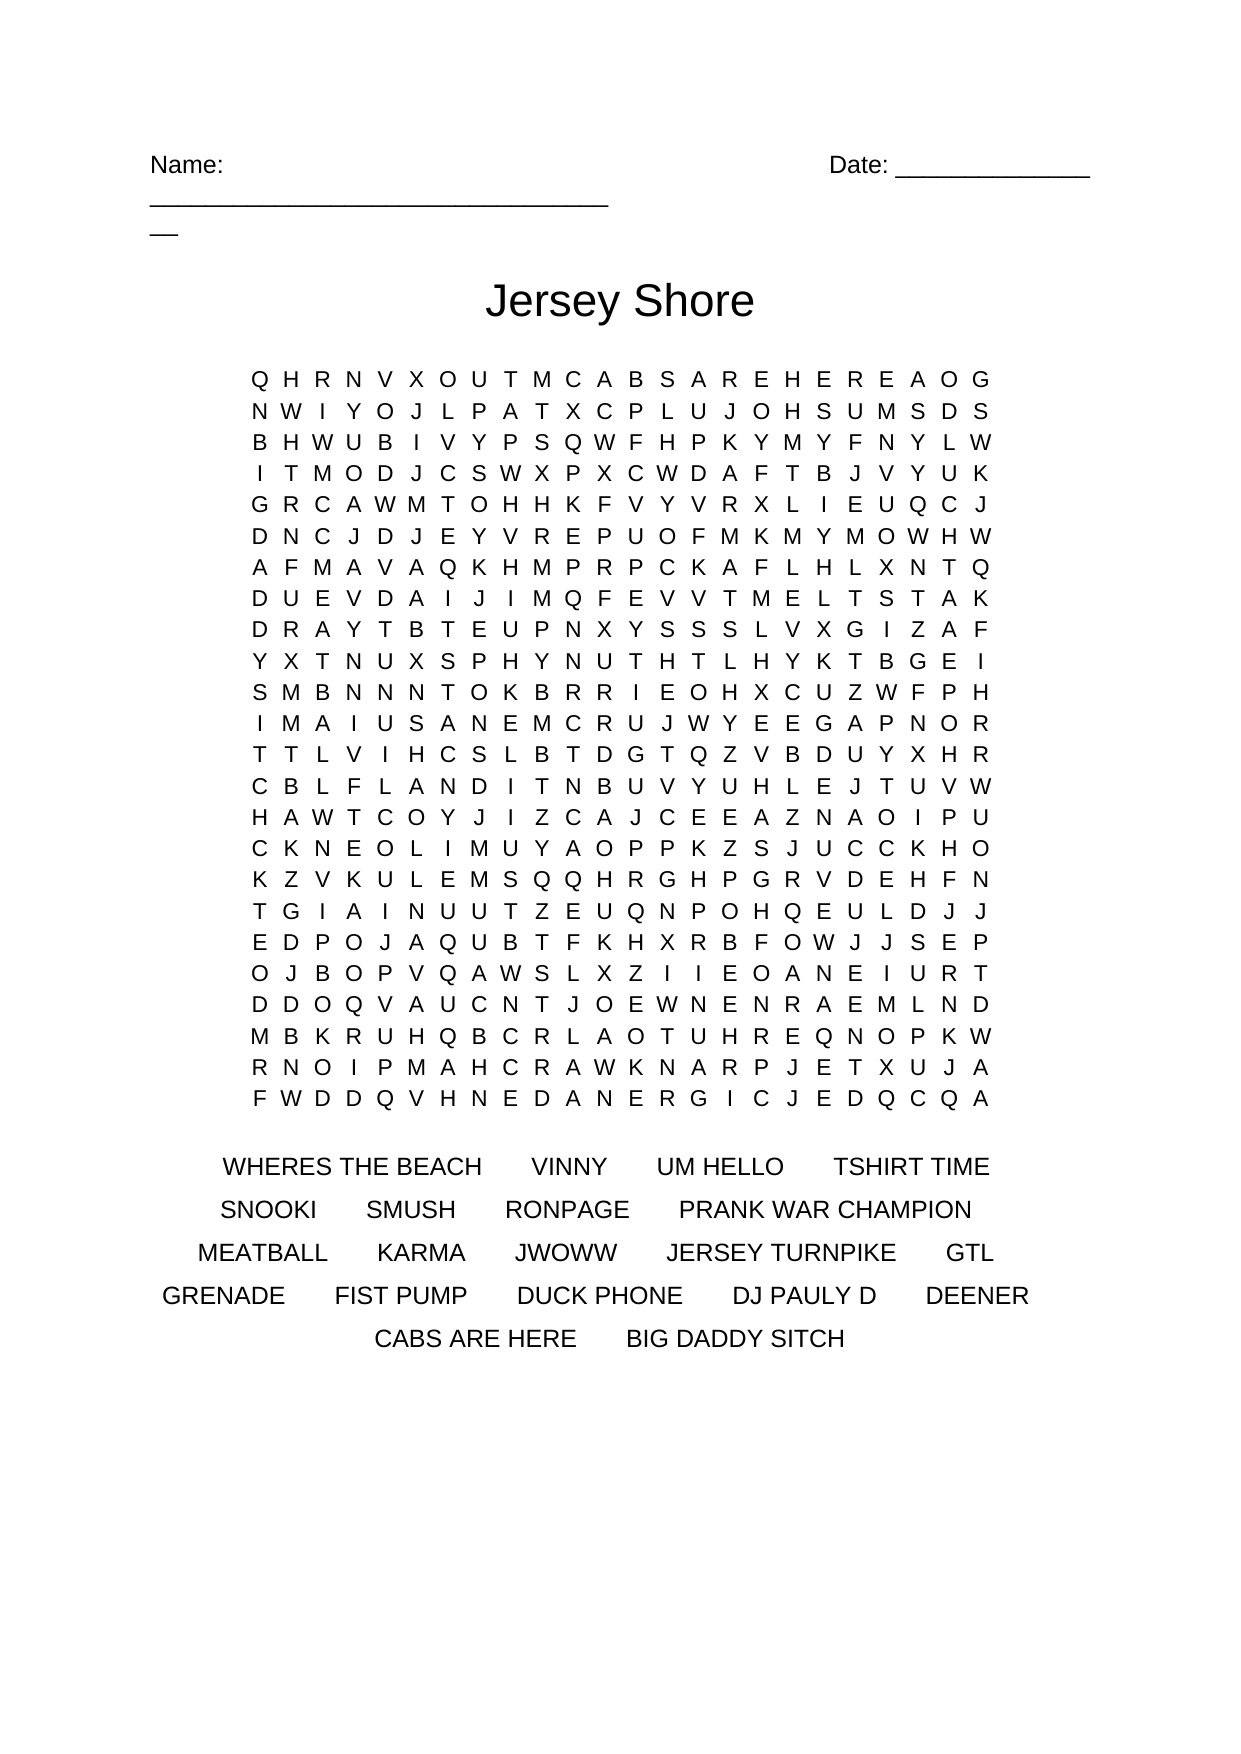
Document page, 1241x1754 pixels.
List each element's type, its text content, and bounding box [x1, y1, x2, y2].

table_cell H [745, 645, 777, 676]
table_cell Y [464, 426, 495, 458]
table_cell K [808, 645, 839, 676]
table_cell M [777, 426, 808, 458]
table_cell M [871, 989, 902, 1020]
table_cell N [902, 551, 933, 583]
table_cell H [777, 395, 808, 426]
table_cell H [275, 426, 307, 458]
table_cell L [307, 770, 338, 801]
table_cell B [714, 926, 745, 958]
table_cell B [526, 676, 557, 708]
table_cell E [620, 583, 651, 614]
table_cell U [589, 645, 620, 676]
table_header S [651, 364, 683, 395]
table_cell A [558, 1051, 589, 1083]
table_cell W [589, 426, 620, 458]
table_cell C [369, 801, 401, 833]
table_cell L [934, 426, 965, 458]
table_cell T [432, 676, 463, 708]
table_cell F [745, 551, 777, 583]
table_cell C [432, 739, 463, 770]
table_cell J [840, 770, 871, 801]
table_cell Q [558, 583, 589, 614]
title Jersey Shore [150, 274, 1090, 326]
table_cell J [965, 489, 996, 520]
table_cell R [965, 739, 996, 770]
table_cell V [495, 520, 526, 551]
table_cell M [401, 1051, 432, 1083]
table_cell L [808, 583, 839, 614]
table_cell K [902, 833, 933, 864]
table_cell X [808, 614, 839, 645]
table_cell R [651, 1083, 683, 1114]
table_cell E [777, 583, 808, 614]
table_cell R [244, 1051, 275, 1083]
table_cell U [275, 583, 307, 614]
table_cell W [651, 989, 683, 1020]
table_cell R [714, 489, 745, 520]
table_cell W [871, 676, 902, 708]
table_cell W [495, 458, 526, 489]
table_cell R [714, 1051, 745, 1083]
table_cell I [871, 614, 902, 645]
table_cell H [745, 895, 777, 926]
table_cell A [401, 551, 432, 583]
table_cell U [464, 895, 495, 926]
table_cell M [307, 551, 338, 583]
table_cell O [620, 1020, 651, 1051]
table_cell V [369, 989, 401, 1020]
table_cell U [620, 708, 651, 739]
table_cell H [244, 801, 275, 833]
table_cell N [871, 426, 902, 458]
table_cell A [401, 583, 432, 614]
table_cell Z [777, 801, 808, 833]
table_cell Z [840, 676, 871, 708]
table_header H [275, 364, 307, 395]
table_cell T [526, 989, 557, 1020]
table_cell M [307, 458, 338, 489]
table_header R [714, 364, 745, 395]
table_header E [745, 364, 777, 395]
table_cell I [651, 958, 683, 989]
table_cell U [934, 458, 965, 489]
table_cell Z [902, 614, 933, 645]
table_cell T [244, 739, 275, 770]
table_cell H [965, 676, 996, 708]
table_cell A [745, 801, 777, 833]
table_cell D [244, 583, 275, 614]
table_cell N [338, 645, 369, 676]
table_cell D [840, 1083, 871, 1114]
table_cell T [777, 458, 808, 489]
table_cell Q [432, 1020, 463, 1051]
table_cell Q [432, 551, 463, 583]
table_cell A [934, 583, 965, 614]
table_cell A [401, 989, 432, 1020]
table_cell I [495, 770, 526, 801]
table_cell E [714, 958, 745, 989]
table_cell Y [432, 801, 463, 833]
table_cell G [808, 708, 839, 739]
table_cell P [464, 645, 495, 676]
table_cell A [338, 551, 369, 583]
table_cell U [369, 645, 401, 676]
table_cell U [620, 520, 651, 551]
table_cell I [369, 739, 401, 770]
table_cell T [902, 583, 933, 614]
table_cell T [307, 645, 338, 676]
table_cell I [244, 708, 275, 739]
table_cell O [401, 801, 432, 833]
table_cell Z [714, 833, 745, 864]
table_cell I [495, 801, 526, 833]
table_cell C [651, 551, 683, 583]
table_cell F [338, 770, 369, 801]
table_cell C [934, 489, 965, 520]
table_cell I [808, 489, 839, 520]
table_cell U [902, 770, 933, 801]
table_cell V [871, 458, 902, 489]
table_cell N [307, 833, 338, 864]
table_cell N [558, 770, 589, 801]
table_cell H [934, 833, 965, 864]
table_cell G [620, 739, 651, 770]
table_cell M [275, 708, 307, 739]
table_header A [683, 364, 714, 395]
table_cell D [683, 458, 714, 489]
table_cell Y [526, 645, 557, 676]
table_cell V [369, 551, 401, 583]
table_cell J [275, 958, 307, 989]
table_header R [307, 364, 338, 395]
table_cell U [871, 489, 902, 520]
table_cell L [369, 770, 401, 801]
table_cell O [651, 520, 683, 551]
table_cell M [526, 583, 557, 614]
table_cell Q [432, 958, 463, 989]
table_cell Y [651, 489, 683, 520]
table_cell N [558, 614, 589, 645]
table_cell A [307, 708, 338, 739]
table_cell M [840, 520, 871, 551]
table_header X [401, 364, 432, 395]
table_header Q [244, 364, 275, 395]
table_cell T [369, 614, 401, 645]
table_cell D [808, 739, 839, 770]
table_cell D [244, 520, 275, 551]
table_cell D [526, 1083, 557, 1114]
table_cell Y [902, 458, 933, 489]
table_cell B [495, 926, 526, 958]
table_cell X [871, 1051, 902, 1083]
table_cell C [558, 801, 589, 833]
table_cell K [934, 1020, 965, 1051]
table_cell N [401, 676, 432, 708]
table_header O [432, 364, 463, 395]
table_cell R [620, 864, 651, 895]
table_cell O [307, 1051, 338, 1083]
table_cell A [338, 489, 369, 520]
table_cell U [840, 739, 871, 770]
table_cell T [558, 739, 589, 770]
table_cell V [401, 958, 432, 989]
table_cell H [808, 551, 839, 583]
table_cell N [808, 801, 839, 833]
table_cell O [871, 520, 902, 551]
table_cell T [620, 645, 651, 676]
table_cell P [307, 926, 338, 958]
table_cell X [589, 458, 620, 489]
table_cell K [589, 926, 620, 958]
table_cell T [526, 770, 557, 801]
table_cell I [244, 458, 275, 489]
table_cell E [840, 958, 871, 989]
table_cell S [651, 614, 683, 645]
table_cell Q [871, 1083, 902, 1114]
table_cell H [902, 864, 933, 895]
table_cell U [902, 1051, 933, 1083]
table_cell N [683, 989, 714, 1020]
table_cell E [651, 676, 683, 708]
table_cell V [777, 614, 808, 645]
table_cell L [432, 395, 463, 426]
table_cell D [275, 989, 307, 1020]
table_cell L [902, 989, 933, 1020]
table_cell E [558, 520, 589, 551]
table_cell H [620, 926, 651, 958]
table_cell F [244, 1083, 275, 1114]
table_cell O [683, 676, 714, 708]
table_cell G [275, 895, 307, 926]
table_cell P [714, 864, 745, 895]
table_cell E [714, 801, 745, 833]
table_cell O [307, 989, 338, 1020]
table_cell Q [526, 864, 557, 895]
table_cell L [401, 833, 432, 864]
table_cell H [495, 489, 526, 520]
table_cell D [244, 989, 275, 1020]
table_cell P [965, 926, 996, 958]
table_cell E [495, 1083, 526, 1114]
table_cell U [495, 833, 526, 864]
table_cell T [840, 1051, 871, 1083]
table_header G [965, 364, 996, 395]
table_cell L [777, 489, 808, 520]
table_cell N [965, 864, 996, 895]
table_cell E [808, 770, 839, 801]
table_cell H [714, 676, 745, 708]
table_cell I [307, 395, 338, 426]
table_cell Y [338, 395, 369, 426]
table_cell Y [777, 645, 808, 676]
table_cell Q [934, 1083, 965, 1114]
table_cell V [338, 739, 369, 770]
table_header A [902, 364, 933, 395]
table_cell A [495, 395, 526, 426]
table_cell T [338, 801, 369, 833]
table_cell E [808, 1051, 839, 1083]
table_cell T [651, 1020, 683, 1051]
table_cell M [275, 676, 307, 708]
table_cell Y [714, 708, 745, 739]
table_cell M [526, 551, 557, 583]
table_cell O [934, 708, 965, 739]
table_cell C [777, 676, 808, 708]
table_header O [934, 364, 965, 395]
table_cell H [651, 645, 683, 676]
table_cell U [965, 801, 996, 833]
table_cell C [902, 1083, 933, 1114]
table_cell O [714, 895, 745, 926]
table_cell N [558, 645, 589, 676]
table_cell H [432, 1083, 463, 1114]
table_cell S [526, 958, 557, 989]
table_cell J [464, 801, 495, 833]
table_cell E [244, 926, 275, 958]
table_cell Y [683, 770, 714, 801]
table_cell F [683, 520, 714, 551]
table_cell R [526, 1020, 557, 1051]
table_cell P [620, 833, 651, 864]
table_cell A [558, 1083, 589, 1114]
table_cell A [589, 1020, 620, 1051]
table_cell P [526, 614, 557, 645]
table_cell V [432, 426, 463, 458]
table_cell J [401, 395, 432, 426]
table_cell S [526, 426, 557, 458]
table_header Name: ___________________________________ [150, 150, 620, 274]
table_cell L [840, 551, 871, 583]
table_cell X [589, 958, 620, 989]
table_cell P [558, 551, 589, 583]
table_cell A [965, 1051, 996, 1083]
table_cell T [683, 645, 714, 676]
table_header Date: ______________ [620, 150, 1090, 274]
table_cell V [651, 770, 683, 801]
table_cell L [558, 958, 589, 989]
table_cell H [934, 520, 965, 551]
table_cell A [401, 770, 432, 801]
table_cell I [714, 1083, 745, 1114]
table_cell S [871, 583, 902, 614]
table_cell U [432, 989, 463, 1020]
table_cell L [401, 864, 432, 895]
table_cell G [840, 614, 871, 645]
table_cell T [244, 895, 275, 926]
table_cell J [777, 1083, 808, 1114]
table_cell I [871, 958, 902, 989]
table_cell Y [338, 614, 369, 645]
table_cell U [369, 864, 401, 895]
table_cell H [401, 1020, 432, 1051]
table_cell C [495, 1051, 526, 1083]
table_cell E [338, 833, 369, 864]
table_cell C [307, 489, 338, 520]
table_cell N [275, 520, 307, 551]
table_cell E [840, 489, 871, 520]
table_cell Y [526, 833, 557, 864]
text WHERES THE BEACH VINNY UM HELLO TSHIRT TIME SNOOKI SMUSH RONPAGE PRANK WAR CHAMPION MEATBALL KARMA JWOWW JERSEY TURNPIKE GTL GRENADE FIST PUMP DUCK PHONE DJ PAULY D DEENER CABS ARE HERE BIG DADDY SITCH [150, 1151, 1090, 1353]
table_cell B [808, 458, 839, 489]
table_header E [808, 364, 839, 395]
table_cell W [369, 489, 401, 520]
table_cell Q [369, 1083, 401, 1114]
table_cell T [840, 583, 871, 614]
table_cell L [714, 645, 745, 676]
table_cell E [808, 1083, 839, 1114]
table_cell U [840, 395, 871, 426]
table_cell E [934, 926, 965, 958]
table_cell A [840, 801, 871, 833]
table_cell W [965, 770, 996, 801]
table_cell T [275, 739, 307, 770]
table_cell H [495, 551, 526, 583]
table_cell O [589, 833, 620, 864]
table_cell Q [338, 989, 369, 1020]
table_cell C [589, 395, 620, 426]
table_cell F [275, 551, 307, 583]
table_cell M [464, 833, 495, 864]
table_cell R [589, 551, 620, 583]
table_cell G [244, 489, 275, 520]
table_cell Q [620, 895, 651, 926]
table_cell D [589, 739, 620, 770]
table_cell A [683, 1051, 714, 1083]
table_cell P [558, 458, 589, 489]
table_cell P [745, 1051, 777, 1083]
table_cell R [965, 708, 996, 739]
table_cell G [745, 864, 777, 895]
table_cell A [840, 708, 871, 739]
table_cell K [464, 551, 495, 583]
table_cell I [338, 708, 369, 739]
table_cell K [495, 676, 526, 708]
table_cell E [871, 864, 902, 895]
table_cell U [369, 1020, 401, 1051]
table_cell N [495, 989, 526, 1020]
table_cell Y [808, 426, 839, 458]
table_cell Q [902, 489, 933, 520]
table_cell M [244, 1020, 275, 1051]
table_cell D [464, 770, 495, 801]
table_cell Y [871, 739, 902, 770]
table_cell A [808, 989, 839, 1020]
table_cell E [777, 708, 808, 739]
table_cell U [808, 833, 839, 864]
table_cell F [589, 583, 620, 614]
table_cell J [714, 395, 745, 426]
table_cell J [620, 801, 651, 833]
table_cell G [683, 1083, 714, 1114]
table_cell F [589, 489, 620, 520]
table_cell S [464, 739, 495, 770]
table_cell F [745, 458, 777, 489]
table_cell J [777, 1051, 808, 1083]
table_cell P [683, 895, 714, 926]
table_cell Y [620, 614, 651, 645]
table_cell I [369, 895, 401, 926]
table_cell A [401, 926, 432, 958]
table_cell Q [808, 1020, 839, 1051]
table_cell B [307, 676, 338, 708]
table_cell N [338, 676, 369, 708]
table_cell J [840, 926, 871, 958]
table_cell O [244, 958, 275, 989]
table_cell J [401, 458, 432, 489]
table_cell S [965, 395, 996, 426]
table_cell R [526, 1051, 557, 1083]
table_cell W [965, 1020, 996, 1051]
table_cell A [714, 551, 745, 583]
table_cell C [840, 833, 871, 864]
table_cell T [840, 645, 871, 676]
table_cell D [275, 926, 307, 958]
table_cell F [902, 676, 933, 708]
table_cell X [558, 395, 589, 426]
table_cell P [369, 958, 401, 989]
table_cell T [432, 489, 463, 520]
table_cell D [307, 1083, 338, 1114]
table_cell K [965, 583, 996, 614]
table_cell Y [464, 520, 495, 551]
table_cell U [495, 614, 526, 645]
table_cell N [902, 708, 933, 739]
table_header R [840, 364, 871, 395]
table_cell R [275, 489, 307, 520]
table_header A [589, 364, 620, 395]
table_cell M [464, 864, 495, 895]
table_cell A [558, 833, 589, 864]
table_cell S [808, 395, 839, 426]
table_header N [338, 364, 369, 395]
table_cell S [714, 614, 745, 645]
table_cell O [369, 833, 401, 864]
table_cell C [244, 833, 275, 864]
table_cell E [432, 864, 463, 895]
table_cell Q [558, 864, 589, 895]
table_cell T [714, 583, 745, 614]
table_cell M [777, 520, 808, 551]
table_cell V [338, 583, 369, 614]
table_cell D [902, 895, 933, 926]
table_cell K [275, 833, 307, 864]
table_cell U [338, 426, 369, 458]
table_cell A [244, 551, 275, 583]
table_cell E [307, 583, 338, 614]
table_cell Q [432, 926, 463, 958]
table_cell D [965, 989, 996, 1020]
table_cell I [620, 676, 651, 708]
table_cell H [745, 770, 777, 801]
table_cell N [464, 1083, 495, 1114]
table_cell D [369, 458, 401, 489]
table_cell W [683, 708, 714, 739]
table_cell O [745, 395, 777, 426]
table_cell E [714, 989, 745, 1020]
table_cell C [307, 520, 338, 551]
table_cell Z [526, 895, 557, 926]
table_cell V [683, 489, 714, 520]
table_cell W [808, 926, 839, 958]
table_cell P [871, 708, 902, 739]
table_cell K [745, 520, 777, 551]
table_cell L [651, 395, 683, 426]
table_cell O [464, 489, 495, 520]
table_cell X [526, 458, 557, 489]
table_header E [871, 364, 902, 395]
table_cell R [934, 958, 965, 989]
table_cell H [651, 426, 683, 458]
table_cell L [495, 739, 526, 770]
table_cell N [244, 395, 275, 426]
table_cell I [683, 958, 714, 989]
table_cell P [651, 833, 683, 864]
table_cell Q [965, 551, 996, 583]
table_cell W [307, 426, 338, 458]
table_cell B [275, 770, 307, 801]
table_cell C [558, 708, 589, 739]
table_cell T [526, 926, 557, 958]
table_cell X [871, 551, 902, 583]
table_cell X [275, 645, 307, 676]
table_cell T [432, 614, 463, 645]
table_cell T [965, 958, 996, 989]
table_cell U [683, 1020, 714, 1051]
table_cell T [526, 395, 557, 426]
table_cell K [714, 426, 745, 458]
table_cell E [620, 989, 651, 1020]
table_cell N [369, 676, 401, 708]
table_cell V [401, 1083, 432, 1114]
table_cell U [714, 770, 745, 801]
table_cell E [745, 708, 777, 739]
table_cell M [401, 489, 432, 520]
table_cell X [745, 489, 777, 520]
table_cell W [902, 520, 933, 551]
table_cell A [714, 458, 745, 489]
table_cell J [401, 520, 432, 551]
table_cell B [464, 1020, 495, 1051]
table_cell V [620, 489, 651, 520]
table_cell X [745, 676, 777, 708]
table_cell A [432, 1051, 463, 1083]
table_cell D [369, 520, 401, 551]
table_cell L [777, 770, 808, 801]
table_cell N [651, 895, 683, 926]
table_cell V [934, 770, 965, 801]
table_cell A [934, 614, 965, 645]
table_cell E [934, 645, 965, 676]
table_cell F [558, 926, 589, 958]
table_cell Q [558, 426, 589, 458]
table_cell C [244, 770, 275, 801]
table_cell D [244, 614, 275, 645]
table_cell R [777, 864, 808, 895]
table_cell N [401, 895, 432, 926]
table_cell T [871, 770, 902, 801]
table_cell E [683, 801, 714, 833]
table_cell C [651, 801, 683, 833]
table_cell O [745, 958, 777, 989]
table_cell N [432, 770, 463, 801]
table_cell P [620, 395, 651, 426]
table_cell F [745, 926, 777, 958]
table_cell J [934, 895, 965, 926]
table_cell P [589, 520, 620, 551]
table_cell S [745, 833, 777, 864]
table_cell U [808, 676, 839, 708]
table_cell B [275, 1020, 307, 1051]
table_cell W [275, 395, 307, 426]
table_cell V [683, 583, 714, 614]
table_cell F [965, 614, 996, 645]
table_cell K [683, 551, 714, 583]
table_cell R [275, 614, 307, 645]
table_cell P [934, 676, 965, 708]
table_cell S [495, 864, 526, 895]
table_cell L [307, 739, 338, 770]
table_cell W [495, 958, 526, 989]
table_cell J [840, 458, 871, 489]
table_cell J [338, 520, 369, 551]
table_cell F [934, 864, 965, 895]
table_cell J [777, 833, 808, 864]
table_cell J [558, 989, 589, 1020]
table_cell L [745, 614, 777, 645]
table_cell D [338, 1083, 369, 1114]
table_cell L [558, 1020, 589, 1051]
table_cell X [651, 926, 683, 958]
table_cell E [840, 989, 871, 1020]
table_cell B [871, 645, 902, 676]
table_cell V [808, 864, 839, 895]
table_cell O [871, 801, 902, 833]
table_cell Y [244, 645, 275, 676]
table_cell J [934, 1051, 965, 1083]
table_cell E [808, 895, 839, 926]
table_cell E [432, 520, 463, 551]
table_cell U [683, 395, 714, 426]
table_cell K [965, 458, 996, 489]
table_header V [369, 364, 401, 395]
table_cell W [651, 458, 683, 489]
table_cell I [338, 1051, 369, 1083]
table_cell H [934, 739, 965, 770]
table_cell K [244, 864, 275, 895]
table_cell H [526, 489, 557, 520]
table_header C [558, 364, 589, 395]
table_cell B [401, 614, 432, 645]
table_cell U [369, 708, 401, 739]
table_cell U [902, 958, 933, 989]
table_cell R [558, 676, 589, 708]
table_cell C [871, 833, 902, 864]
table_cell B [369, 426, 401, 458]
table_cell K [307, 1020, 338, 1051]
table_cell S [432, 645, 463, 676]
table_cell U [589, 895, 620, 926]
table_cell A [589, 801, 620, 833]
table_cell S [244, 676, 275, 708]
table_cell A [432, 708, 463, 739]
table_cell K [558, 489, 589, 520]
table_cell S [401, 708, 432, 739]
table_cell J [651, 708, 683, 739]
table_cell S [464, 458, 495, 489]
table_cell H [589, 864, 620, 895]
table_cell R [777, 989, 808, 1020]
table_cell O [338, 926, 369, 958]
table_cell A [275, 801, 307, 833]
table_cell P [620, 551, 651, 583]
table_cell W [307, 801, 338, 833]
table_cell Q [777, 895, 808, 926]
table_cell U [620, 770, 651, 801]
table_cell T [275, 458, 307, 489]
table_cell E [777, 1020, 808, 1051]
table_cell I [432, 583, 463, 614]
table_cell U [432, 895, 463, 926]
table_cell R [683, 926, 714, 958]
table_cell M [526, 708, 557, 739]
table_cell I [432, 833, 463, 864]
table_cell N [808, 958, 839, 989]
table_cell C [745, 1083, 777, 1114]
table_cell V [745, 739, 777, 770]
table_cell D [934, 395, 965, 426]
table_cell D [840, 864, 871, 895]
table_header B [620, 364, 651, 395]
table_cell N [745, 989, 777, 1020]
table_cell Z [526, 801, 557, 833]
table_cell R [589, 708, 620, 739]
table_cell B [589, 770, 620, 801]
table_cell E [495, 708, 526, 739]
table_cell O [369, 395, 401, 426]
table_cell A [464, 958, 495, 989]
table_cell V [307, 864, 338, 895]
table_cell N [840, 1020, 871, 1051]
table_cell U [840, 895, 871, 926]
table_cell C [464, 989, 495, 1020]
table_cell B [526, 739, 557, 770]
table_cell X [401, 645, 432, 676]
table_cell F [620, 426, 651, 458]
table_cell B [307, 958, 338, 989]
table_cell P [495, 426, 526, 458]
table_cell Z [620, 958, 651, 989]
table_cell K [620, 1051, 651, 1083]
table_cell F [840, 426, 871, 458]
table_cell A [777, 958, 808, 989]
table_cell O [338, 458, 369, 489]
table_cell B [244, 426, 275, 458]
table_cell P [902, 1020, 933, 1051]
table_cell T [934, 551, 965, 583]
table_cell G [651, 864, 683, 895]
table_cell I [401, 426, 432, 458]
table_cell D [369, 583, 401, 614]
table_cell T [651, 739, 683, 770]
table_cell P [464, 395, 495, 426]
table_cell Y [808, 520, 839, 551]
table_cell I [307, 895, 338, 926]
table_cell K [338, 864, 369, 895]
table_cell B [777, 739, 808, 770]
table_cell A [307, 614, 338, 645]
table_cell Z [714, 739, 745, 770]
table_cell N [651, 1051, 683, 1083]
table_cell U [464, 926, 495, 958]
table_cell V [651, 583, 683, 614]
table_cell J [965, 895, 996, 926]
table_cell M [745, 583, 777, 614]
table_cell O [589, 989, 620, 1020]
table_cell N [934, 989, 965, 1020]
table_cell J [871, 926, 902, 958]
table_cell K [683, 833, 714, 864]
table_cell M [714, 520, 745, 551]
table_cell G [902, 645, 933, 676]
table_cell W [589, 1051, 620, 1083]
table_cell C [432, 458, 463, 489]
table_cell E [620, 1083, 651, 1114]
table_cell M [871, 395, 902, 426]
table_cell O [871, 1020, 902, 1051]
table_cell E [558, 895, 589, 926]
table_cell A [338, 895, 369, 926]
table_header H [777, 364, 808, 395]
table_cell H [495, 645, 526, 676]
table_cell N [464, 708, 495, 739]
table_cell R [589, 676, 620, 708]
table_cell P [934, 801, 965, 833]
table_cell Q [683, 739, 714, 770]
table_cell W [965, 520, 996, 551]
table_cell E [464, 614, 495, 645]
table_cell P [683, 426, 714, 458]
table_cell H [464, 1051, 495, 1083]
table_header T [495, 364, 526, 395]
table_cell R [745, 1020, 777, 1051]
table_cell H [714, 1020, 745, 1051]
table_cell L [777, 551, 808, 583]
table_cell N [589, 1083, 620, 1114]
table_cell O [338, 958, 369, 989]
table_cell P [369, 1051, 401, 1083]
table_cell R [526, 520, 557, 551]
table_cell O [464, 676, 495, 708]
table_cell L [871, 895, 902, 926]
table_cell J [464, 583, 495, 614]
table_cell X [589, 614, 620, 645]
table_cell S [683, 614, 714, 645]
table_cell C [620, 458, 651, 489]
table_cell I [965, 645, 996, 676]
table_cell W [275, 1083, 307, 1114]
table_cell T [495, 895, 526, 926]
table_header M [526, 364, 557, 395]
table_cell H [683, 864, 714, 895]
table_header U [464, 364, 495, 395]
table_cell I [902, 801, 933, 833]
table_cell Z [275, 864, 307, 895]
table_cell S [902, 926, 933, 958]
table_cell I [495, 583, 526, 614]
table_cell H [401, 739, 432, 770]
table_cell X [902, 739, 933, 770]
table_cell W [965, 426, 996, 458]
table_cell Y [902, 426, 933, 458]
table_cell R [338, 1020, 369, 1051]
table_cell C [495, 1020, 526, 1051]
table_cell N [275, 1051, 307, 1083]
table_cell O [965, 833, 996, 864]
table_cell O [777, 926, 808, 958]
table_cell A [965, 1083, 996, 1114]
table_cell Y [745, 426, 777, 458]
table_cell S [902, 395, 933, 426]
table_cell J [369, 926, 401, 958]
